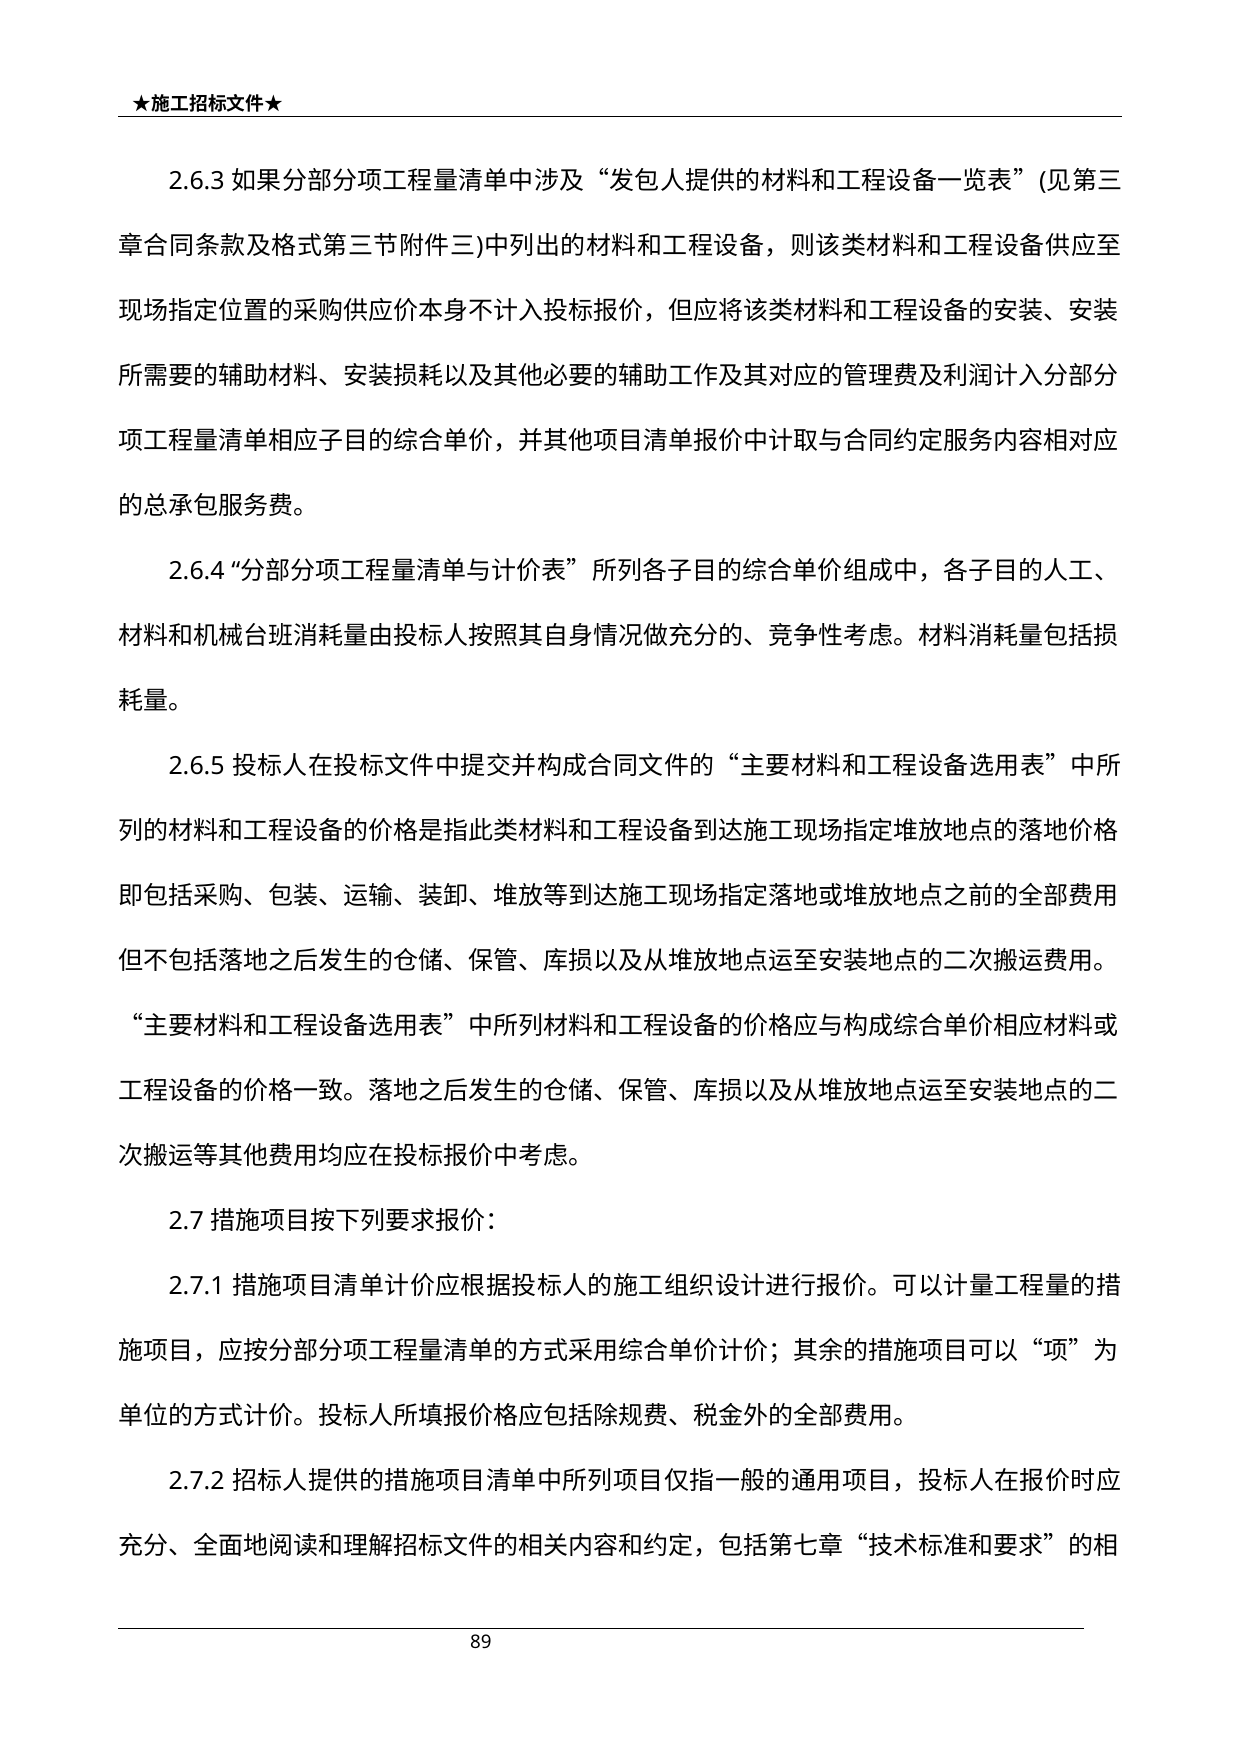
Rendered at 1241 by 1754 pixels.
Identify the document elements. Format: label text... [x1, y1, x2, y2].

text 2.7 措施项目按下列要求报价： [118, 1186, 1122, 1251]
text 2.7.1 措施项目清单计价应根据投标人的施工组织设计进行报价。可以计量工程量的措施项目，应按分部分项工程量清单的方式采用综合单价计价；其余的措施项目可以“项”为单位的方式计价。投标人所填报价格应包括除规费、税金外的全部费用。 [118, 1251, 1122, 1446]
text 2.6.3 如果分部分项工程量清单中涉及“发包人提供的材料和工程设备一览表”(见第三章合同条款及格式第三节附件三)中列出的材料和工程设备，则该类材料和工程设备供应至现场指定位置的采购供应价本身不计入投标报价，但应将该类材料和工程设备的安装、安装所需要的辅助材料、安装损耗以及其他必要的辅助工作及其对应的管理费及利润计入分部分项工程量清单相应子目的综合单价，并其他项目清单报价中计取与合同约定服务内容相对应的总承包服务费。 [118, 146, 1122, 536]
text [118, 1446, 1122, 1576]
text 2.6.5 投标人在投标文件中提交并构成合同文件的“主要材料和工程设备选用表”中所列的材料和工程设备的价格是指此类材料和工程设备到达施工现场指定堆放地点的落地价格，即包括采购、包装、运输、装卸、堆放等到达施工现场指定落地或堆放地点之前的全部费用，但不包括落地之后发生的仓储、保管、库损以及从堆放地点运至安装地点的二次搬运费用。“主要材料和工程设备选用表”中所列材料和工程设备的价格应与构成综合单价相应材料或工程设备的价格一致。落地之后发生的仓储、保管、库损以及从堆放地点运至安装地点的二次搬运等其他费用均应在投标报价中考虑。 [118, 731, 1122, 1186]
text 2.6.4 “分部分项工程量清单与计价表”所列各子目的综合单价组成中，各子目的人工、材料和机械台班消耗量由投标人按照其自身情况做充分的、竞争性考虑。材料消耗量包括损耗量。 [118, 536, 1122, 731]
